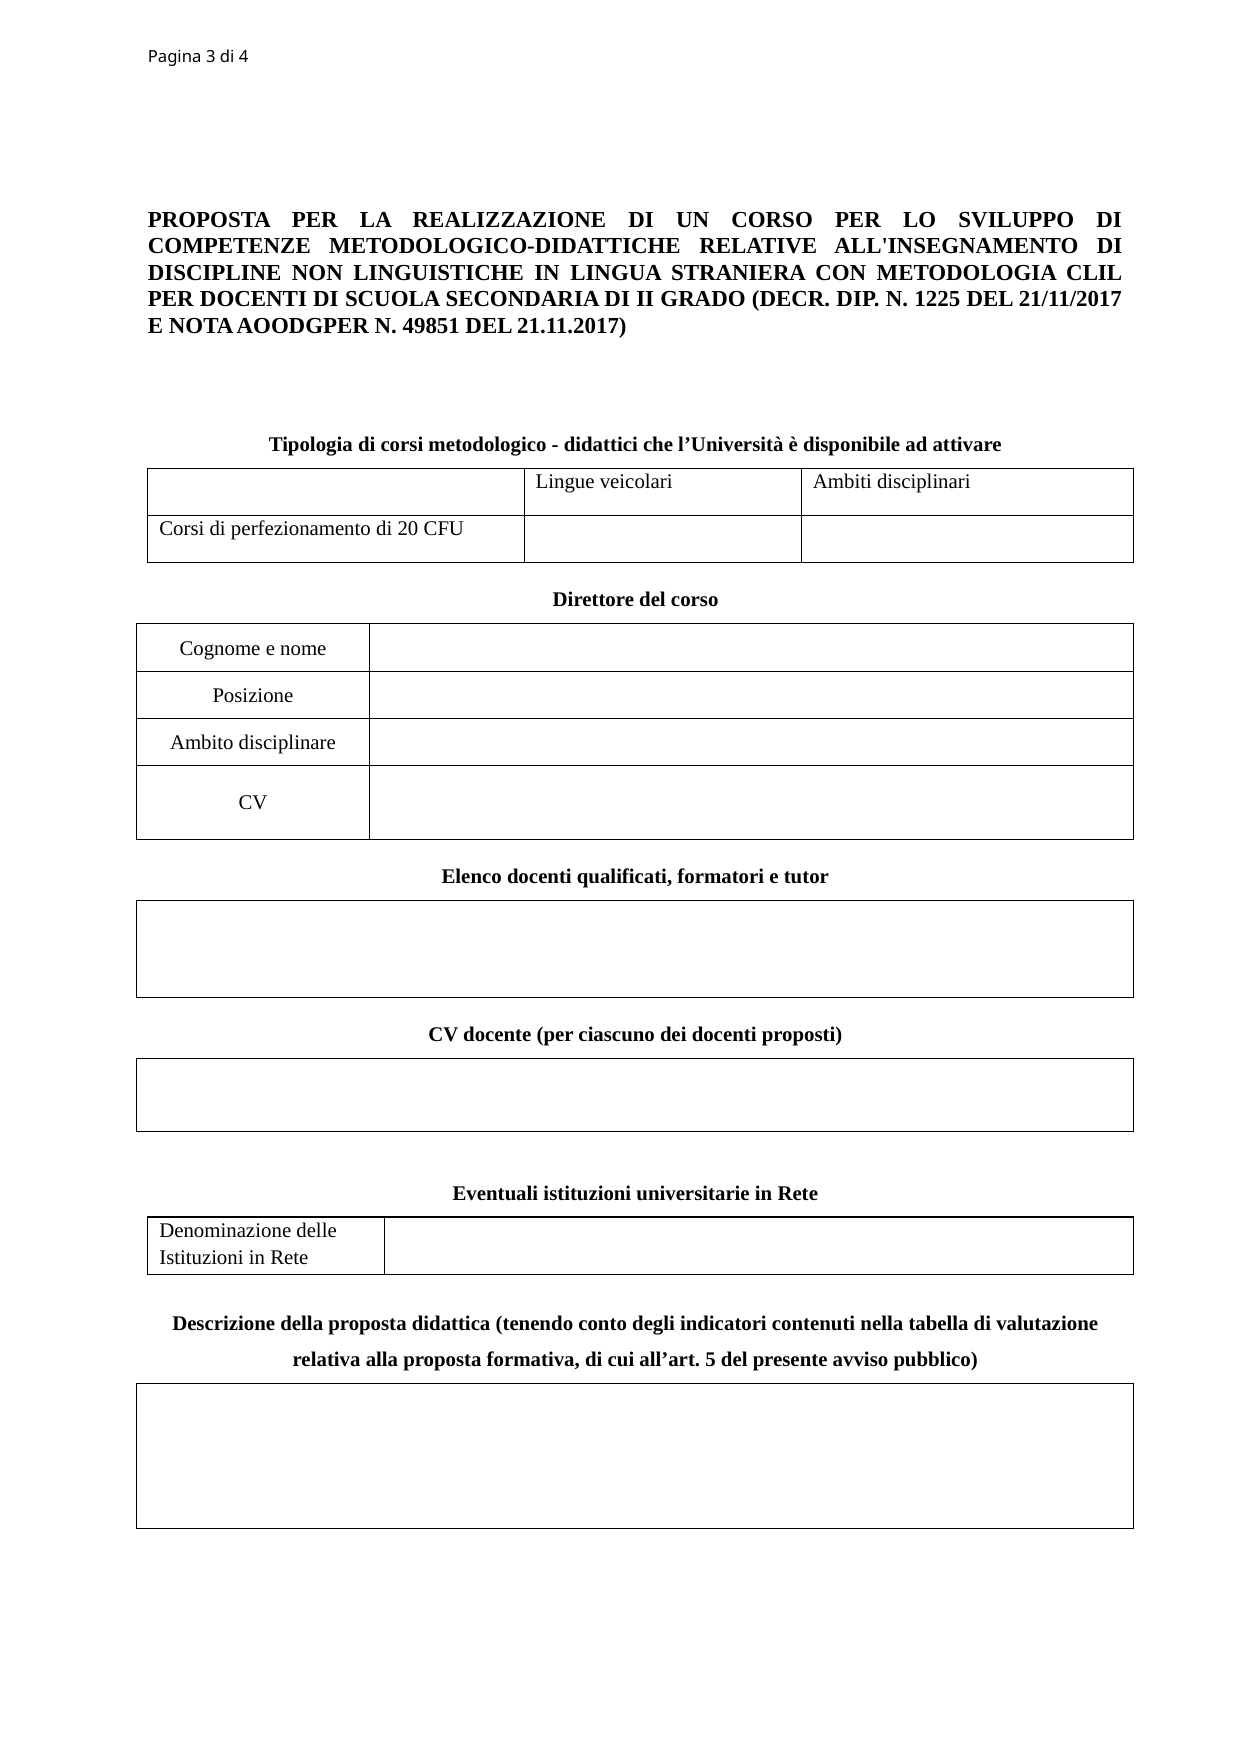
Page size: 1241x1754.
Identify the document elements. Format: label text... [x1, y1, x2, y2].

table_cell Corsi di perfezionamento di 20 CFU [148, 516, 524, 562]
table_cell [370, 719, 1133, 765]
text Descrizione della proposta didattica (tenendo conto degli indicatori contenuti nella tabella di valutazione relativa alla proposta formativa, di cui all’art. 5 del presente avviso pubblico) [148, 1311, 1123, 1371]
text PROPOSTA PER LA REALIZZAZIONE DI UN CORSO PER LO SVILUPPO DI COMPETENZE METODOLOGICO-DIDATTICHE RELATIVE ALL'INSEGNAMENTO DI DISCIPLINE NON LINGUISTICHE IN LINGUA STRANIERA CON METODOLOGIA CLIL PER DOCENTI DI SCUOLA SECONDARIA DI II GRADO (DECR. DIP. N. 1225 DEL 21/11/2017 E NOTA AOODGPER N. 49851 DEL 21.11.2017) [148, 206, 1123, 338]
table_header [137, 1059, 1133, 1131]
text Direttore del corso [148, 587, 1123, 611]
table_header [148, 469, 524, 515]
table_cell Ambito disciplinare [137, 719, 369, 765]
table_cell [802, 516, 1133, 562]
table_header [137, 901, 1133, 997]
table_header Cognome e nome [137, 624, 369, 671]
table_header Lingue veicolari [525, 469, 801, 515]
table_header Ambiti disciplinari [802, 469, 1133, 515]
text Elenco docenti qualificati, formatori e tutor [148, 863, 1123, 888]
table_header [137, 1384, 1133, 1528]
table_header Denominazione delle Istituzioni in Rete [148, 1218, 384, 1273]
table_cell [370, 766, 1133, 838]
table_cell Posizione [137, 672, 369, 718]
table_cell [525, 516, 801, 562]
table_cell [370, 672, 1133, 718]
text Eventuali istituzioni universitarie in Rete [148, 1180, 1123, 1204]
table_cell CV [137, 766, 369, 838]
table_header [370, 624, 1133, 671]
text CV docente (per ciascuno dei docenti proposti) [148, 1022, 1123, 1046]
table_header [385, 1218, 1133, 1273]
text Tipologia di corsi metodologico - didattici che l’Università è disponibile ad attivare [148, 432, 1123, 456]
